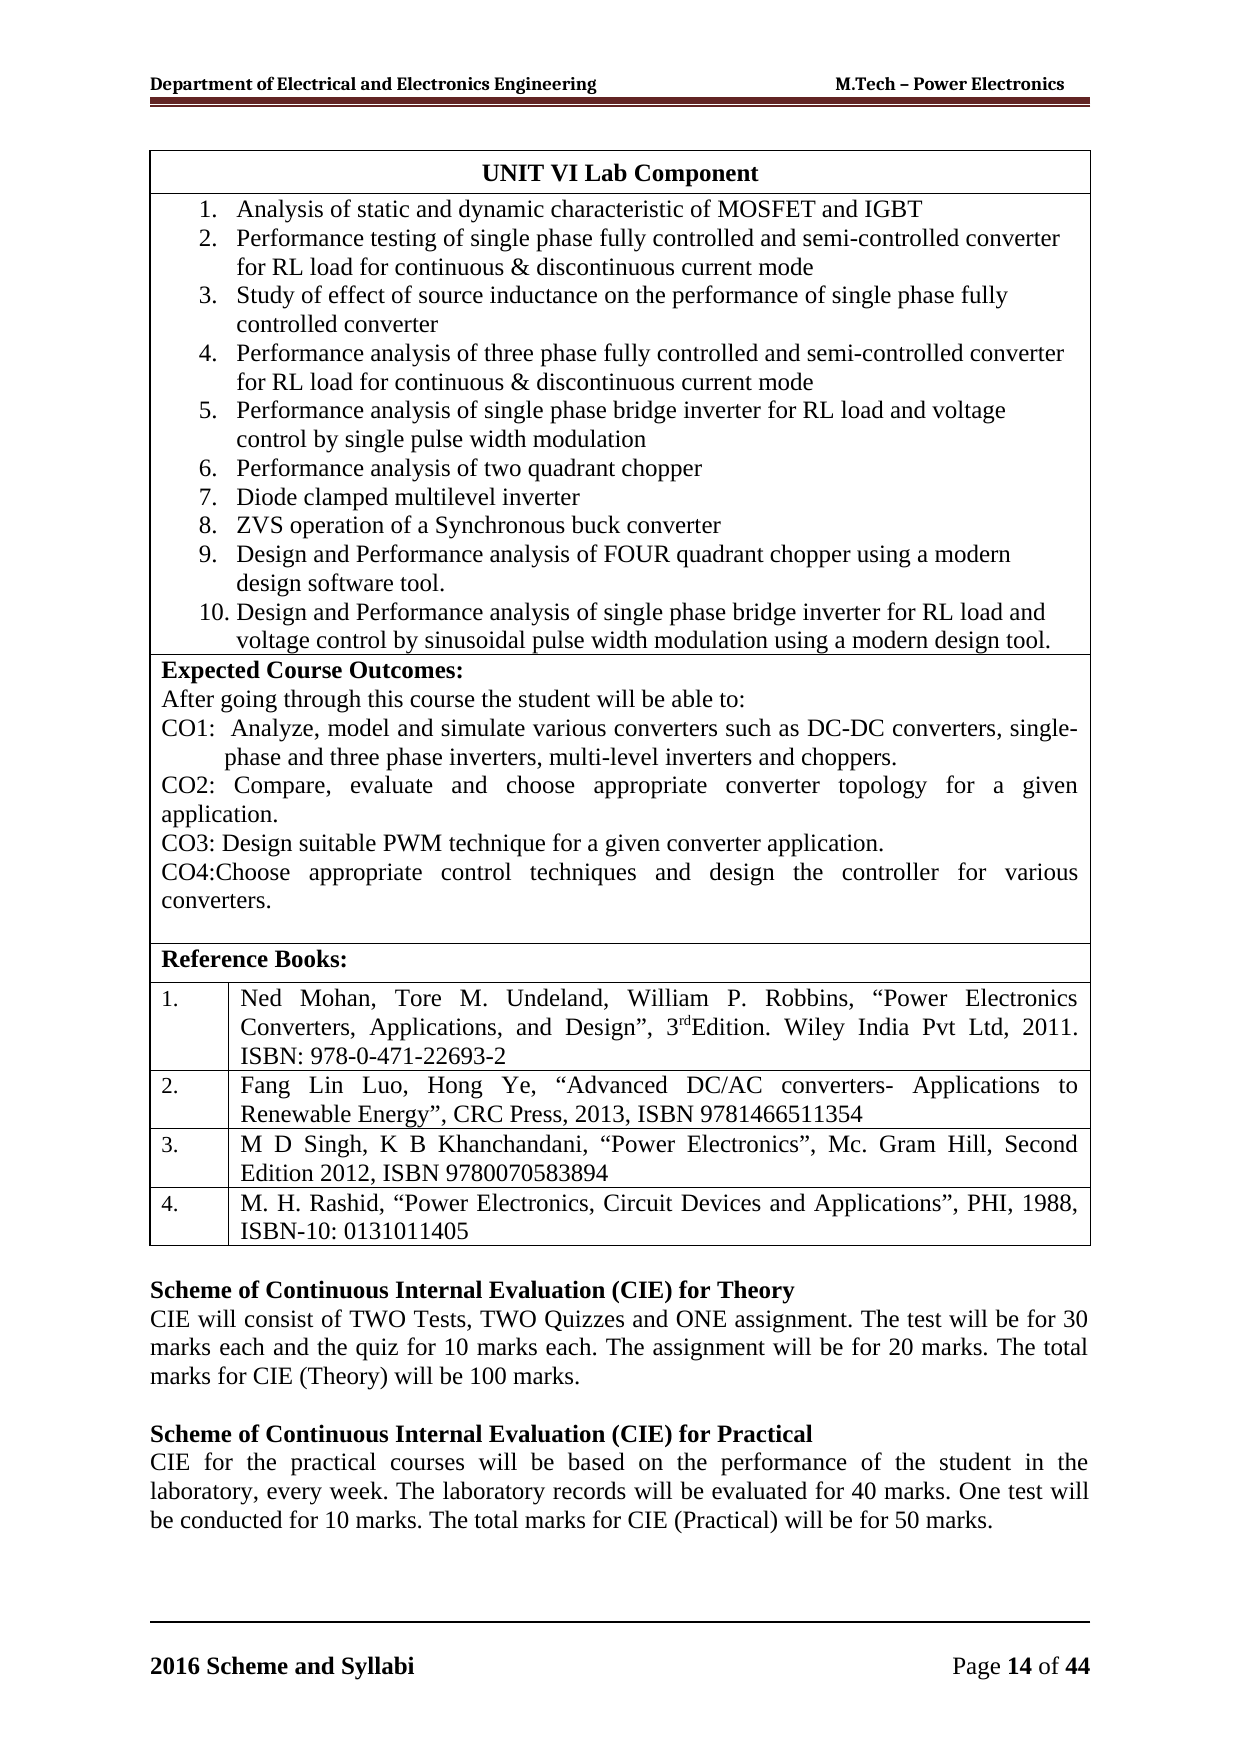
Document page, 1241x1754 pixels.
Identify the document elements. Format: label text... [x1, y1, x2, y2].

table_cell Analysis of static and dynamic characteristic of MOSFET and IGBT Performance testing of single phase fully controlled and semi-controlled converter for RL load for continuous & discontinuous current mode Study of effect of source inductance on the performance of single phase fully controlled converter Performance analysis of three phase fully controlled and semi-controlled converter for RL load for continuous & discontinuous current mode Performance analysis of single phase bridge inverter for RL load and voltage control by single pulse width modulation Performance analysis of two quadrant chopper Diode clamped multilevel inverter ZVS operation of a Synchronous buck converter Design and Performance analysis of FOUR quadrant chopper using a modern design software tool. Design and Performance analysis of single phase bridge inverter for RL load and voltage control by sinusoidal pulse width modulation using a modern design tool. [151, 194, 1090, 654]
text Scheme of Continuous Internal Evaluation (CIE) for Practical [150, 1419, 1090, 1447]
table_cell Fang Lin Luo, Hong Ye, “Advanced DC/AC converters- Applications to Renewable Energy”, CRC Press, 2013, ISBN 9781466511354 [229, 1071, 1090, 1128]
table_cell M D Singh, K B Khanchandani, “Power Electronics”, Mc. Gram Hill, Second Edition 2012, ISBN 9780070583894 [229, 1129, 1090, 1187]
text CIE for the practical courses will be based on the performance of the student in the laboratory, every week. The laboratory records will be evaluated for 40 marks. One test will be conducted for 10 marks. The total marks for CIE (Practical) will be for 50 marks. [150, 1447, 1090, 1534]
table_cell Reference Books: [151, 944, 1090, 982]
text Scheme of Continuous Internal Evaluation (CIE) for Theory [150, 1275, 1090, 1304]
table_cell [151, 1071, 228, 1128]
table_cell M. H. Rashid, “Power Electronics, Circuit Devices and Applications”, PHI, 1988, ISBN-10: 0131011405 [229, 1188, 1090, 1245]
text CIE will consist of TWO Tests, TWO Quizzes and ONE assignment. The test will be for 30 marks each and the quiz for 10 marks each. The assignment will be for 20 marks. The total marks for CIE (Theory) will be 100 marks. [150, 1304, 1090, 1390]
table_cell Ned Mohan, Tore M. Undeland, William P. Robbins, “Power Electronics Converters, Applications, and Design”, 3rdEdition. Wiley India Pvt Ltd, 2011. ISBN: 978-0-471-22693-2 [229, 983, 1090, 1069]
table_header UNIT VI Lab Component [151, 151, 1090, 193]
table_cell [151, 1129, 228, 1187]
table_cell Expected Course Outcomes: After going through this course the student will be able to: CO1: Analyze, model and simulate various converters such as DC-DC converters, single-phase and three phase inverters, multi-level inverters and choppers. CO2: Compare, evaluate and choose appropriate converter topology for a given application. CO3: Design suitable PWM technique for a given converter application. CO4:Choose appropriate control techniques and design the controller for various converters. [151, 655, 1090, 943]
table_cell [151, 1188, 228, 1245]
table_cell [151, 983, 228, 1069]
